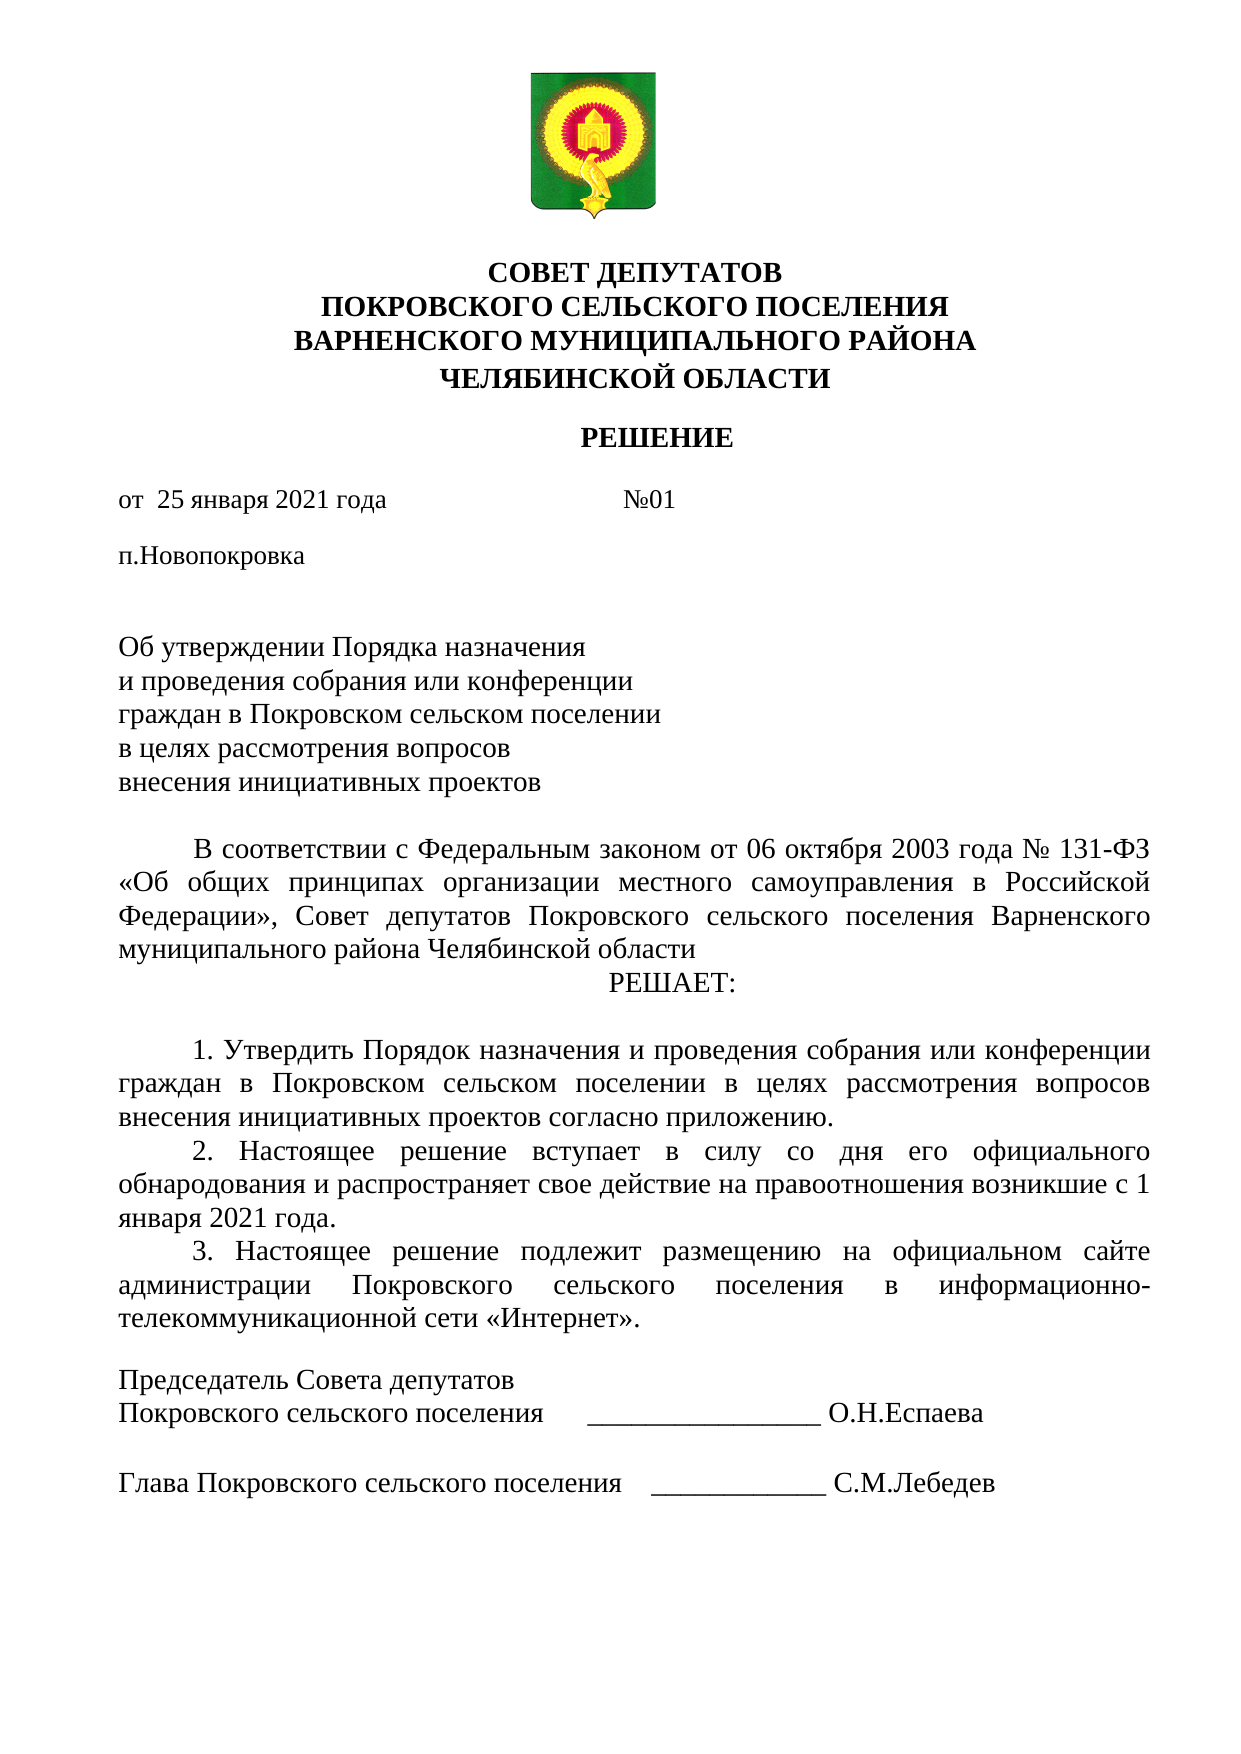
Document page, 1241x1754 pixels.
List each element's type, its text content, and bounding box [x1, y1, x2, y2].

text ЧЕЛЯБИНСКОЙ ОБЛАСТИ [118, 361, 1152, 395]
text в целях рассмотрения вопросов [118, 730, 1152, 764]
text 2. Настоящее решение вступает в силу со дня его официального обнародования и распространяет свое действие на правоотношения возникшие с 1 января 2021 года. [118, 1133, 1152, 1233]
picture [530, 71, 656, 219]
text Глава Покровского сельского поселения ____________ С.М.Лебедев [118, 1465, 1152, 1498]
text 1. Утвердить Порядок назначения и проведения собрания или конференции граждан в Покровском сельском поселении в целях рассмотрения вопросов внесения инициативных проектов согласно приложению. [118, 1032, 1152, 1133]
subtitle ПОКРОВСКОГО СЕЛЬСКОГО ПОСЕЛЕНИЯ [118, 289, 1152, 323]
text Покровского сельского поселения ________________ О.Н.Еспаева [118, 1396, 1152, 1429]
text п.Новопокровка [118, 539, 1196, 571]
text ВАРНЕНСКОГО МУНИЦИПАЛЬНОГО РАЙОНА [118, 323, 1152, 356]
text внесения инициативных проектов [118, 764, 1152, 797]
text В соответствии с Федеральным законом от 06 октября 2003 года № 131-ФЗ «Об общих принципах организации местного самоуправления в Российской Федерации», Совет депутатов Покровского сельского поселения Варненского муниципального района Челябинской области [118, 831, 1152, 965]
text граждан в Покровском сельском поселении [118, 697, 1152, 730]
text Об утверждении Порядка назначения [118, 629, 1152, 663]
subtitle СОВЕТ ДЕПУТАТОВ [118, 256, 1152, 289]
text Председатель Совета депутатов [118, 1362, 1152, 1396]
text и проведения собрания или конференции [118, 663, 1152, 697]
text РЕШАЕТ: [118, 965, 1152, 998]
text от 25 января 2021 года №01 [118, 483, 1196, 514]
text РЕШЕНИЕ [118, 421, 1196, 454]
text 3. Настоящее решение подлежит размещению на официальном сайте администрации Покровского сельского поселения в информационно-телекоммуникационной сети «Интернет». [118, 1233, 1152, 1334]
